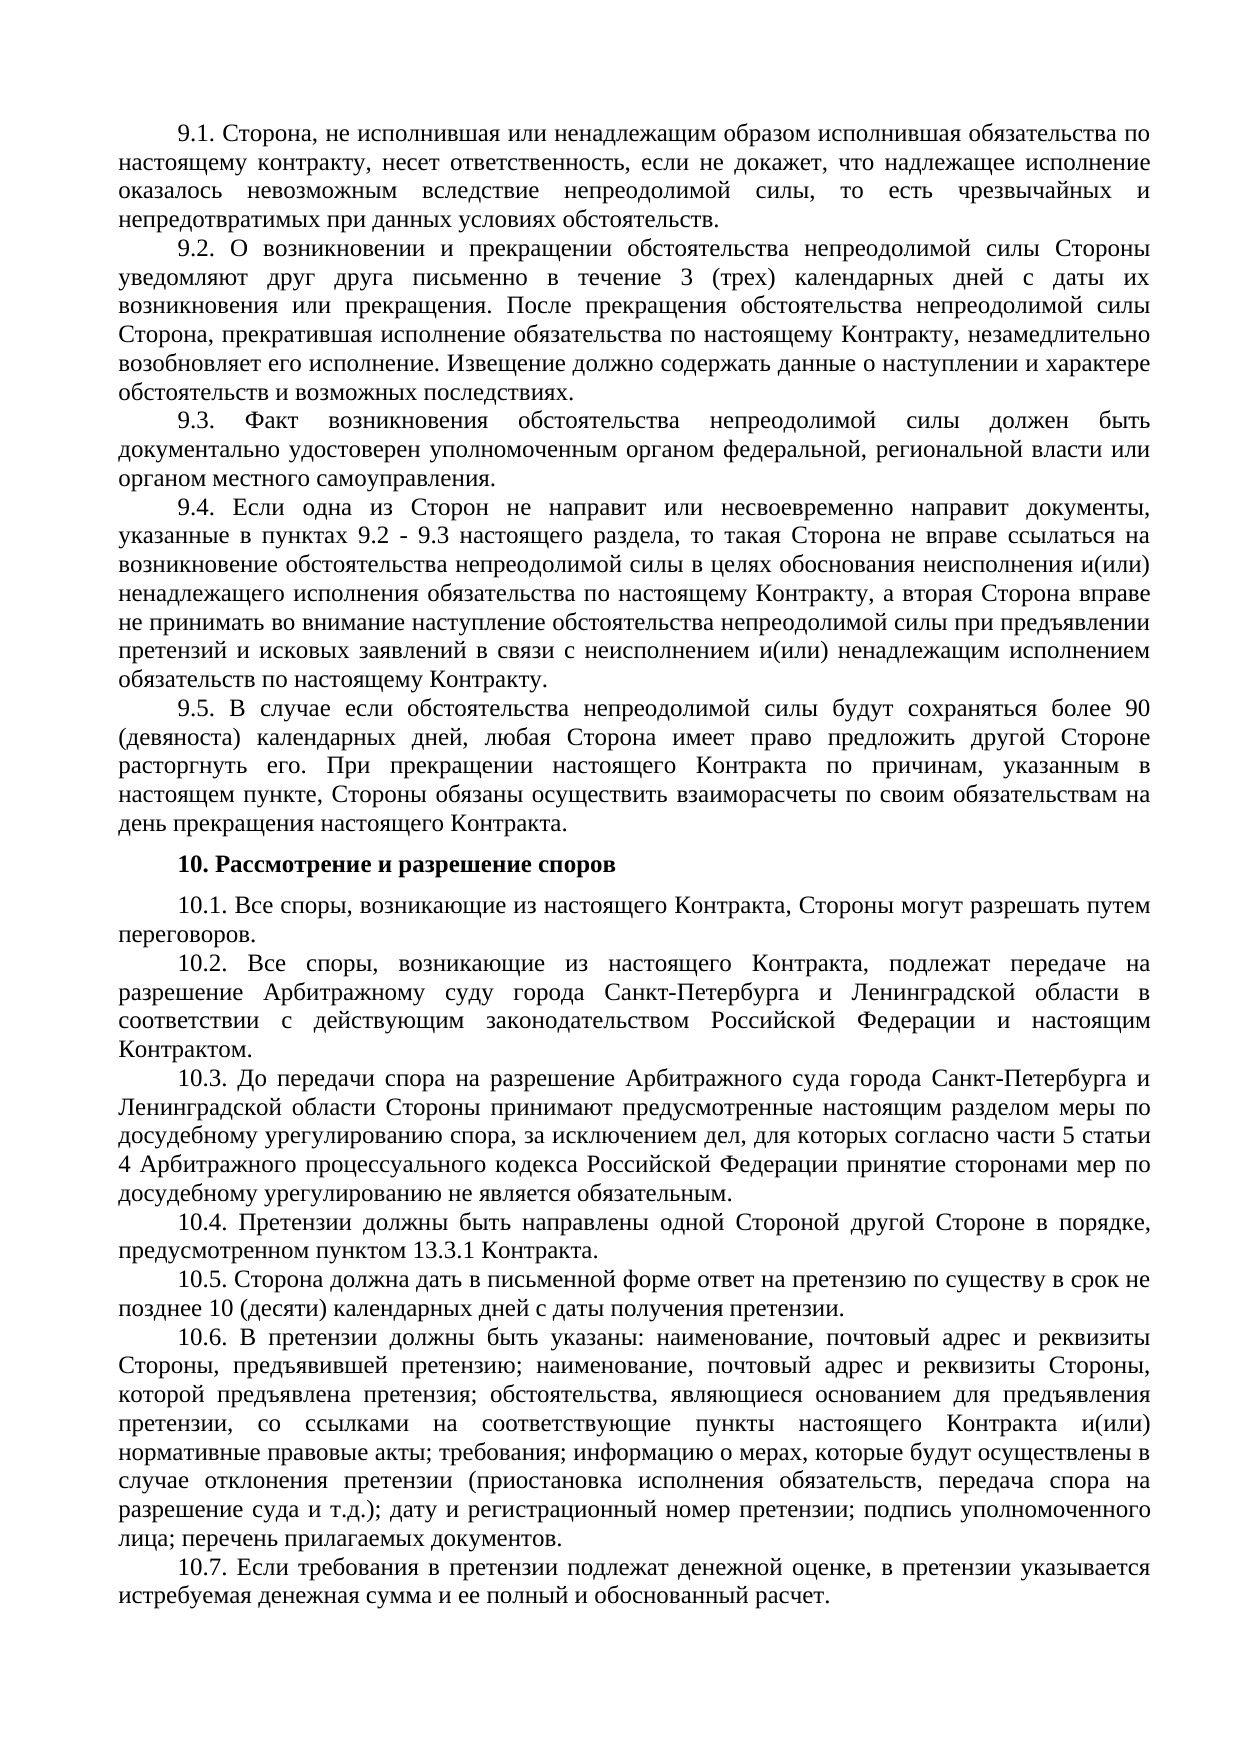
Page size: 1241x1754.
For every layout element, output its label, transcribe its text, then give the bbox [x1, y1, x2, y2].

text 10. Рассмотрение и разрешение споров [118, 849, 1152, 878]
text 9.3. Факт возникновения обстоятельства непреодолимой силы должен быть документально удостоверен уполномоченным органом федеральной, региональной власти или органом местного самоуправления. [118, 406, 1152, 492]
text 9.4. Если одна из Сторон не направит или несвоевременно направит документы, указанные в пунктах 9.2 - 9.3 настоящего раздела, то такая Сторона не вправе ссылаться на возникновение обстоятельства непреодолимой силы в целях обоснования неисполнения и(или) ненадлежащего исполнения обязательства по настоящему Контракту, а вторая Сторона вправе не принимать во внимание наступление обстоятельства непреодолимой силы при предъявлении претензий и исковых заявлений в связи с неисполнением и(или) ненадлежащим исполнением обязательств по настоящему Контракту. [118, 492, 1152, 693]
text 10.1. Все споры, возникающие из настоящего Контракта, Стороны могут разрешать путем переговоров. [118, 891, 1152, 948]
text 10.5. Сторона должна дать в письменной форме ответ на претензию по существу в срок не позднее 10 (десяти) календарных дней с даты получения претензии. [118, 1264, 1152, 1322]
text 10.7. Если требования в претензии подлежат денежной оценке, в претензии указывается истребуемая денежная сумма и ее полный и обоснованный расчет. [118, 1552, 1152, 1609]
text 9.2. О возникновении и прекращении обстоятельства непреодолимой силы Стороны уведомляют друг друга письменно в течение 3 (трех) календарных дней с даты их возникновения или прекращения. После прекращения обстоятельства непреодолимой силы Сторона, прекратившая исполнение обязательства по настоящему Контракту, незамедлительно возобновляет его исполнение. Извещение должно содержать данные о наступлении и характере обстоятельств и возможных последствиях. [118, 233, 1152, 406]
text 10.3. До передачи спора на разрешение Арбитражного суда города Санкт-Петербурга и Ленинградской области Стороны принимают предусмотренные настоящим разделом меры по досудебному урегулированию спора, за исключением дел, для которых согласно части 5 статьи 4 Арбитражного процессуального кодекса Российской Федерации принятие сторонами мер по досудебному урегулированию не является обязательным. [118, 1063, 1152, 1207]
text 10.6. В претензии должны быть указаны: наименование, почтовый адрес и реквизиты Стороны, предъявившей претензию; наименование, почтовый адрес и реквизиты Стороны, которой предъявлена претензия; обстоятельства, являющиеся основанием для предъявления претензии, со ссылками на соответствующие пункты настоящего Контракта и(или) нормативные правовые акты; требования; информацию о мерах, которые будут осуществлены в случае отклонения претензии (приостановка исполнения обязательств, передача спора на разрешение суда и т.д.); дату и регистрационный номер претензии; подпись уполномоченного лица; перечень прилагаемых документов. [118, 1322, 1152, 1552]
text 10.4. Претензии должны быть направлены одной Стороной другой Стороне в порядке, предусмотренном пунктом 13.3.1 Контракта. [118, 1207, 1152, 1264]
text 10.2. Все споры, возникающие из настоящего Контракта, подлежат передаче на разрешение Арбитражному суду города Санкт-Петербурга и Ленинградской области в соответствии с действующим законодательством Российской Федерации и настоящим Контрактом. [118, 948, 1152, 1063]
text 9.1. Сторона, не исполнившая или ненадлежащим образом исполнившая обязательства по настоящему контракту, несет ответственность, если не докажет, что надлежащее исполнение оказалось невозможным вследствие непреодолимой силы, то есть чрезвычайных и непредотвратимых при данных условиях обстоятельств. [118, 118, 1152, 233]
text 9.5. В случае если обстоятельства непреодолимой силы будут сохраняться более 90 (девяноста) календарных дней, любая Сторона имеет право предложить другой Стороне расторгнуть его. При прекращении настоящего Контракта по причинам, указанным в настоящем пункте, Стороны обязаны осуществить взаиморасчеты по своим обязательствам на день прекращения настоящего Контракта. [118, 693, 1152, 837]
